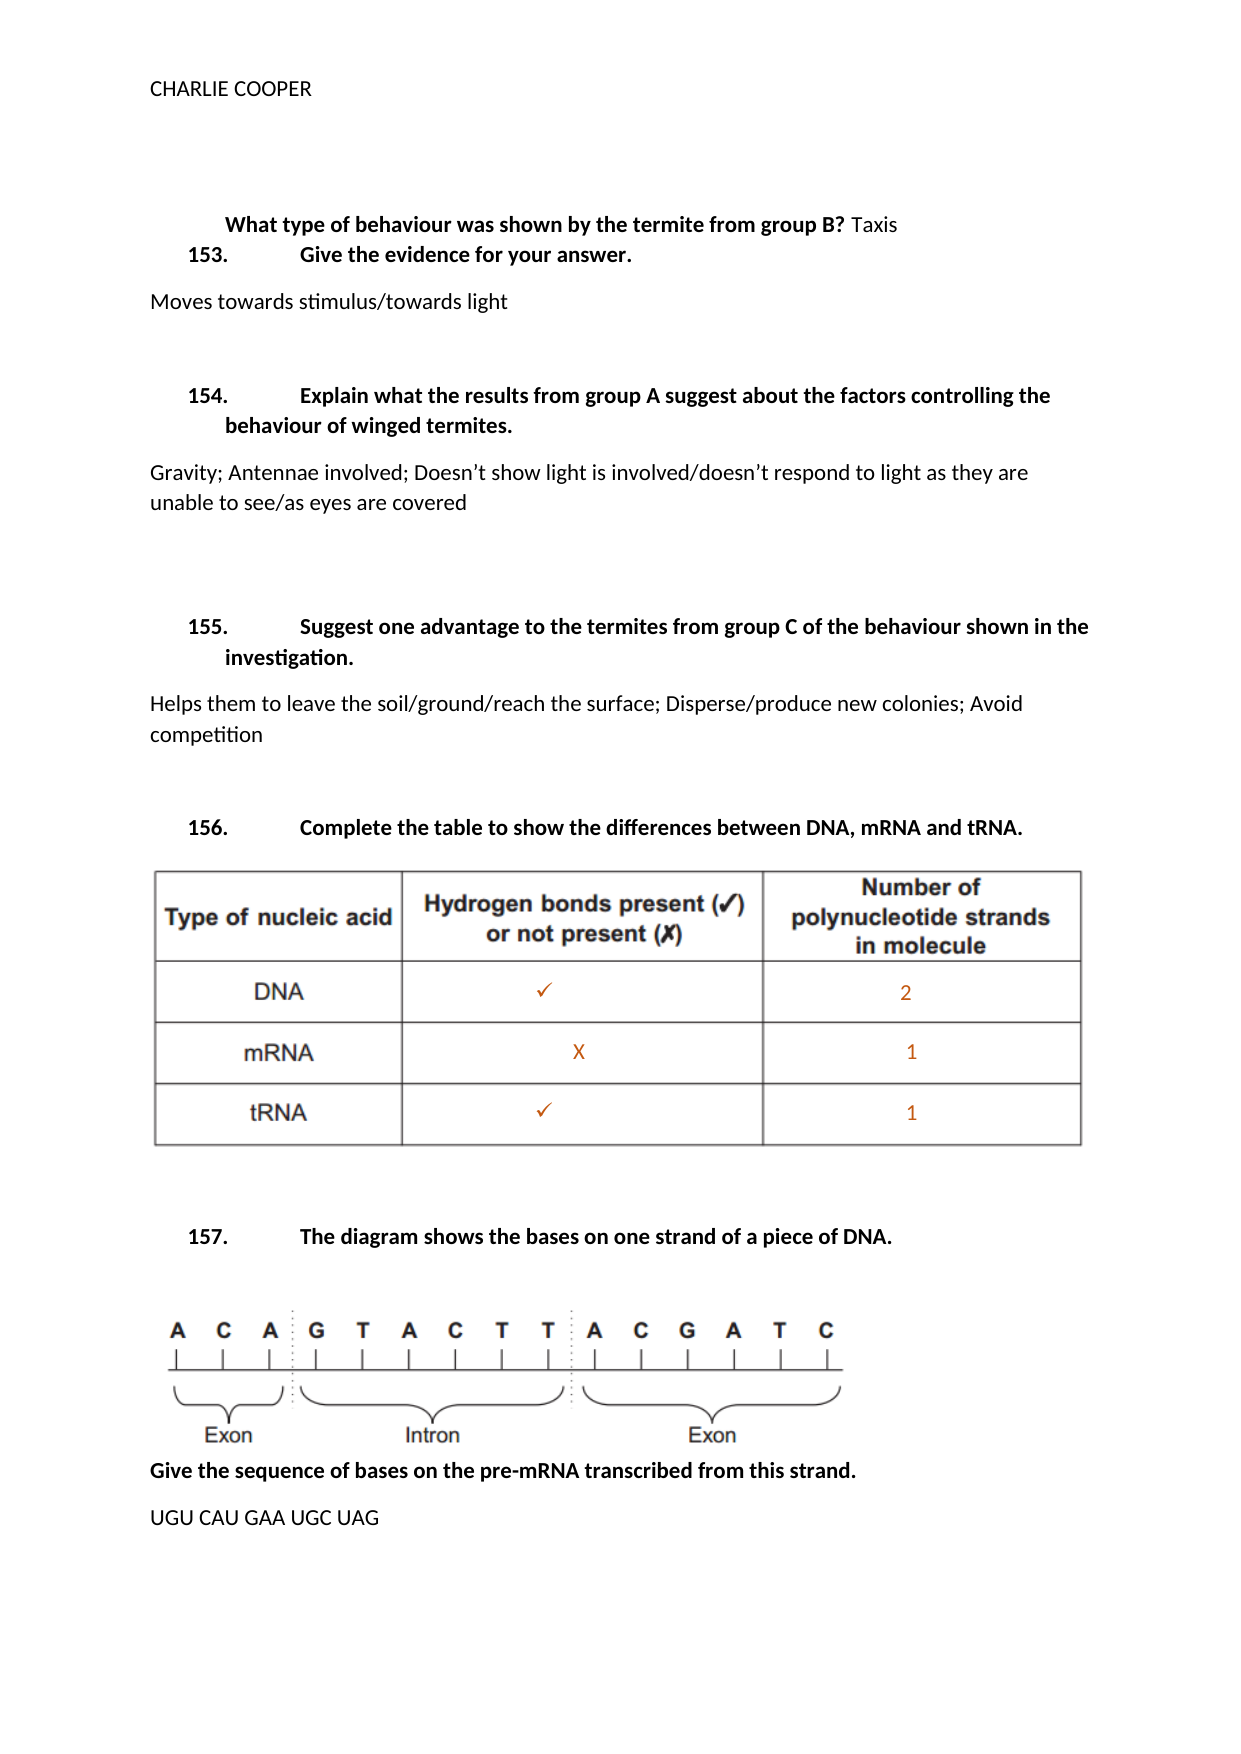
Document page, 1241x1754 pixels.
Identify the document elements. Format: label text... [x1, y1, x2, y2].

text UGU CAU GAA UGC UAG [150, 1503, 1090, 1531]
list Give the evidence for your answer. [187, 241, 1090, 269]
text Give the sequence of bases on the pre-mRNA transcribed from this strand. [150, 1457, 1090, 1484]
text Gravity; Antennae involved; Doesn’t show light is involved/doesn’t respond to light as they are unable to see/as eyes are covered [150, 458, 1090, 517]
picture [150, 860, 1091, 1155]
picture [150, 1307, 851, 1455]
list Complete the table to show the differences between DNA, mRNA and tRNA. [187, 813, 1090, 842]
list The diagram shows the bases on one strand of a piece of DNA. [187, 1222, 1090, 1250]
text Moves towards stimulus/towards light [150, 287, 1090, 316]
text Helps them to leave the soil/ground/reach the surface; Disperse/produce new colonies; Avoid competition [150, 689, 1090, 748]
list What type of behaviour was shown by the termite from group B? Taxis [225, 210, 1090, 238]
list Suggest one advantage to the termites from group C of the behaviour shown in the investigation. [187, 612, 1090, 671]
list Explain what the results from group A suggest about the factors controlling the behaviour of winged termites. [187, 381, 1090, 439]
